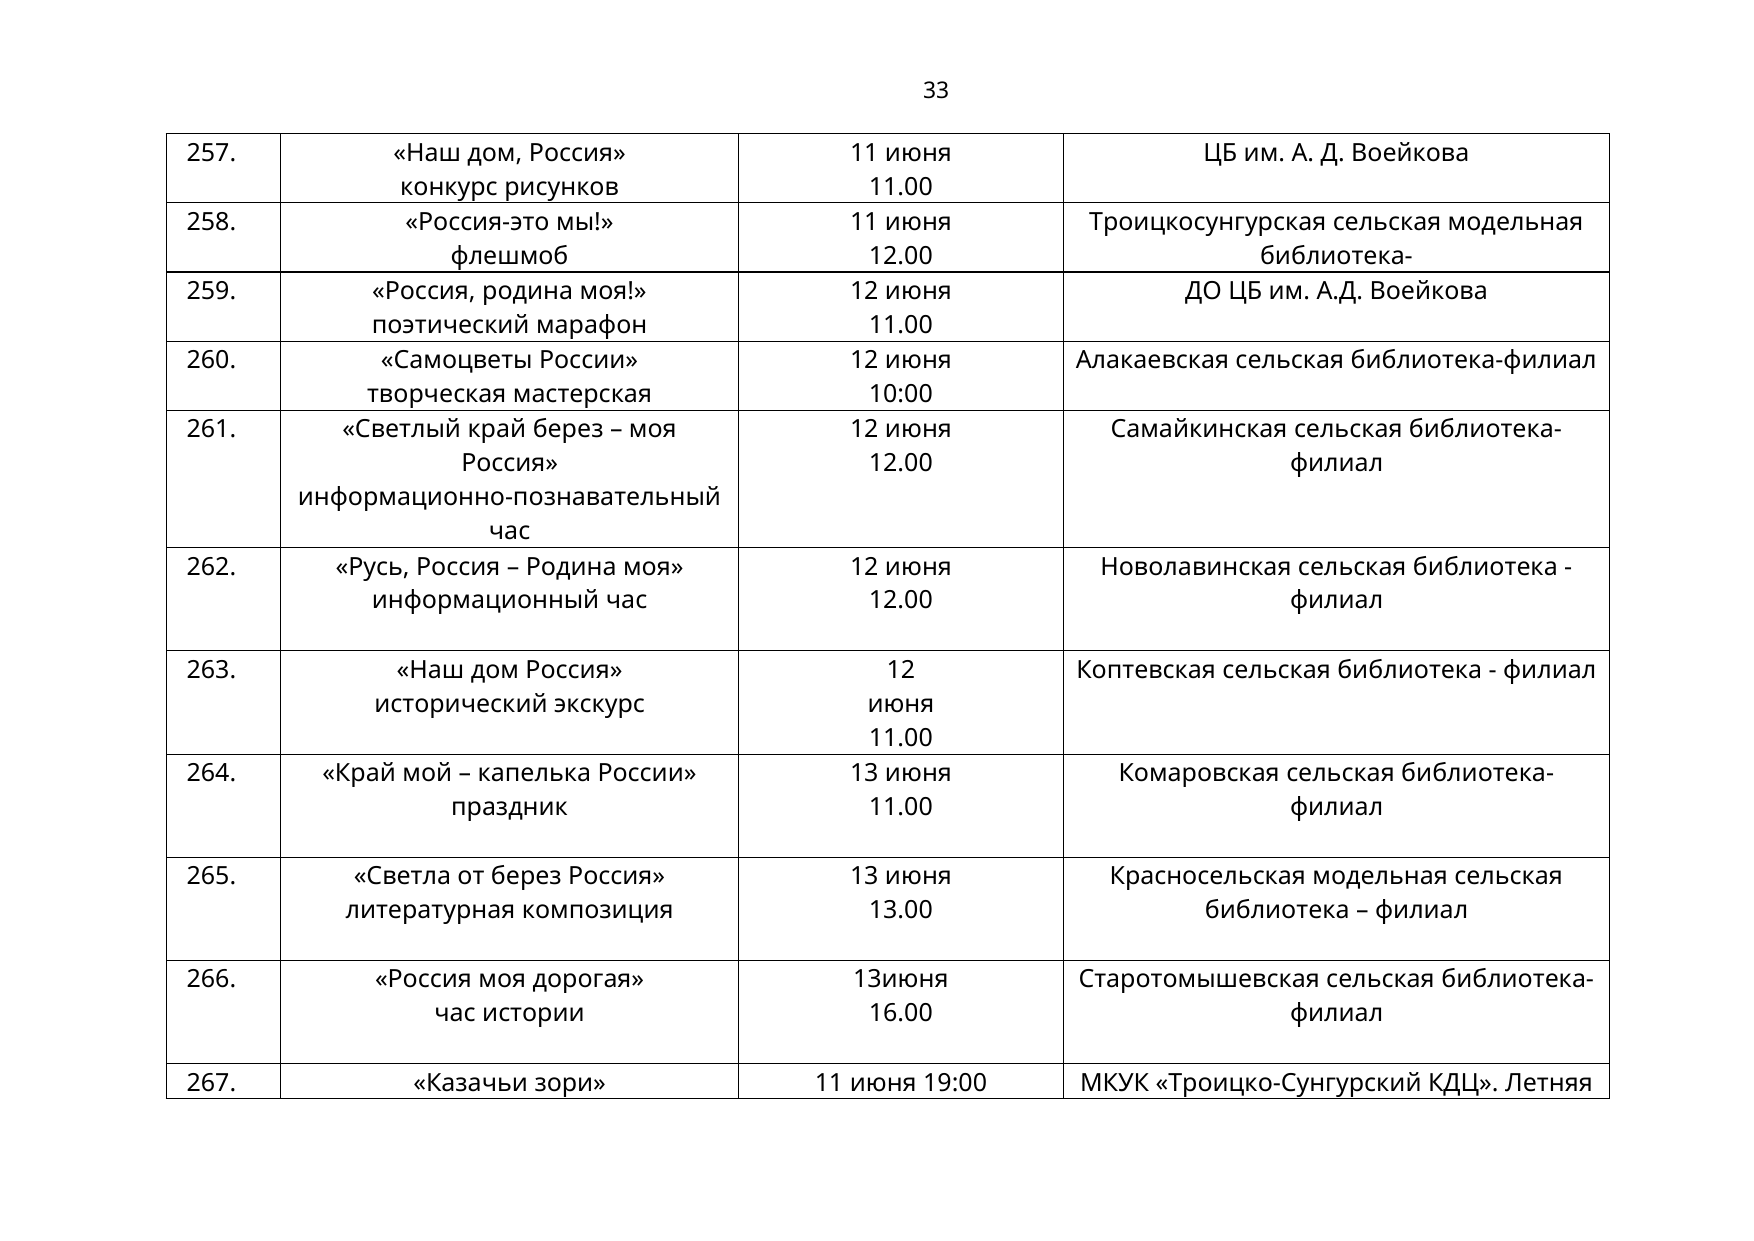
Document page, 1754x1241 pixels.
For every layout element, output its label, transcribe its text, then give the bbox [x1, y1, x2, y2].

table_cell «Самоцветы России» творческая мастерская [281, 342, 738, 410]
table_cell 13 июня 11.00 [739, 755, 1063, 857]
table_cell 11 июня 19:00 [739, 1064, 1063, 1098]
table_cell Комаровская сельская библиотека-филиал [1064, 755, 1609, 857]
table_cell «Светла от берез Россия» литературная композиция [281, 858, 738, 960]
table_cell 13 июня 13.00 [739, 858, 1063, 960]
table_cell Красносельская модельная сельская библиотека – филиал [1064, 858, 1609, 960]
table_cell [167, 203, 280, 271]
table_cell Старотомышевская сельская библиотека-филиал [1064, 961, 1609, 1063]
table_cell Алакаевская сельская библиотека-филиал [1064, 342, 1609, 410]
table_cell [167, 134, 280, 202]
table_cell Самайкинская сельская библиотека- филиал [1064, 411, 1609, 547]
table_cell «Россия моя дорогая» час истории [281, 961, 738, 1063]
table_cell Новолавинская сельская библиотека - филиал [1064, 548, 1609, 650]
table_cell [281, 1064, 738, 1098]
table_cell «Светлый край берез – моя Россия» информационно-познавательный час [281, 411, 738, 547]
table_cell «Наш дом, Россия» конкурс рисунков [281, 134, 738, 202]
table_cell «Россия-это мы!» флешмоб [281, 203, 738, 271]
table_cell Троицкосунгурская сельская модельная библиотека- [1064, 203, 1609, 271]
table_cell 11 июня 12.00 [739, 203, 1063, 271]
table_cell [167, 858, 280, 960]
table_cell [167, 411, 280, 547]
table_cell 11 июня 11.00 [739, 134, 1063, 202]
table_cell [167, 755, 280, 857]
table_cell [167, 961, 280, 1063]
table_cell [167, 273, 280, 341]
table_cell 12 июня 11.00 [739, 651, 1063, 753]
table_cell 12 июня 12.00 [739, 411, 1063, 547]
table_cell ДО ЦБ им. А.Д. Воейкова [1064, 273, 1609, 341]
table_cell «Русь, Россия – Родина моя» информационный час [281, 548, 738, 650]
table_cell [167, 1064, 280, 1098]
table_cell «Россия, родина моя!» поэтический марафон [281, 273, 738, 341]
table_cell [1064, 1064, 1609, 1098]
table_cell «Край мой – капелька России» праздник [281, 755, 738, 857]
table_cell 13июня 16.00 [739, 961, 1063, 1063]
table_cell «Наш дом Россия» исторический экскурс [281, 651, 738, 753]
table_cell [167, 342, 280, 410]
table_cell 12 июня 12.00 [739, 548, 1063, 650]
table_cell [167, 548, 280, 650]
table_cell 12 июня 11.00 [739, 273, 1063, 341]
table_cell Коптевская сельская библиотека - филиал [1064, 651, 1609, 753]
table_cell 12 июня 10:00 [739, 342, 1063, 410]
table_cell [167, 651, 280, 753]
table_cell ЦБ им. А. Д. Воейкова [1064, 134, 1609, 202]
